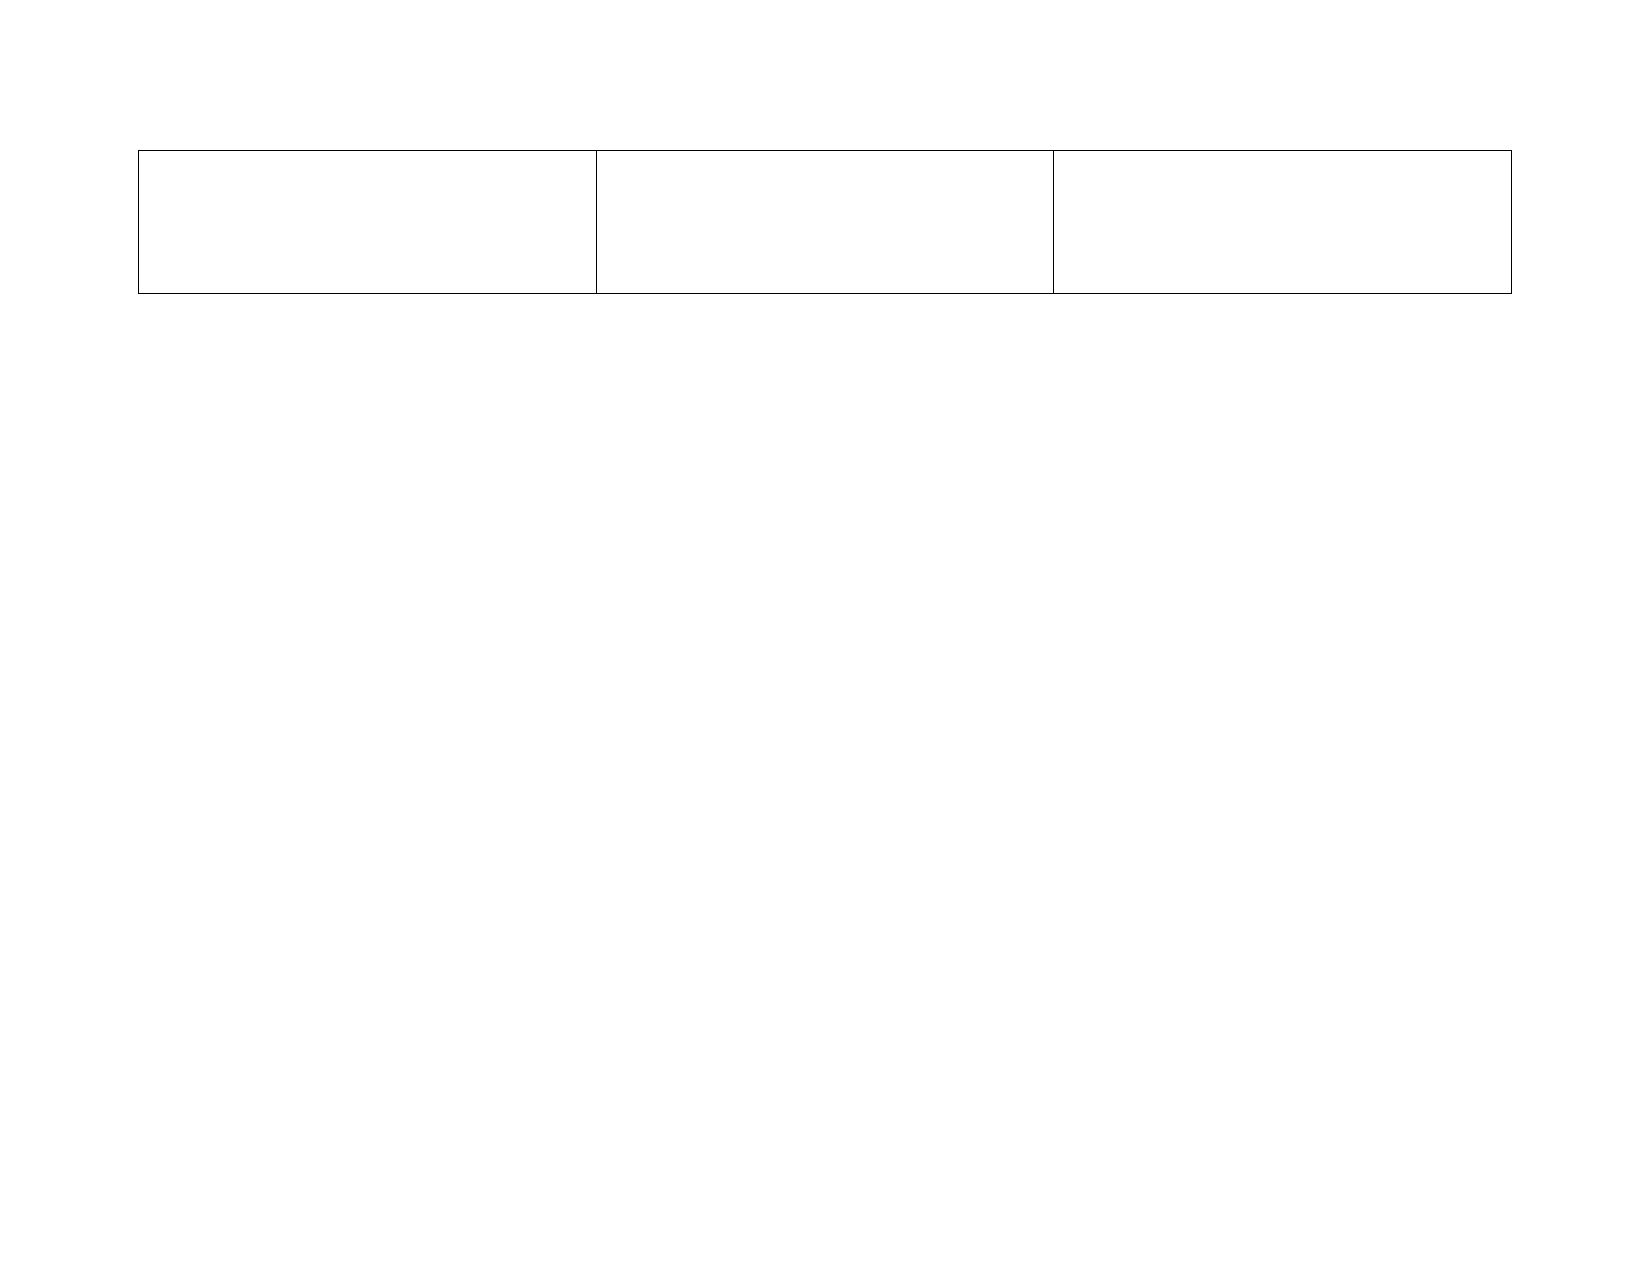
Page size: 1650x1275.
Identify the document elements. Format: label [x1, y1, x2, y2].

table_cell [597, 151, 1053, 293]
table_cell [139, 151, 596, 293]
table_cell [1054, 151, 1511, 293]
